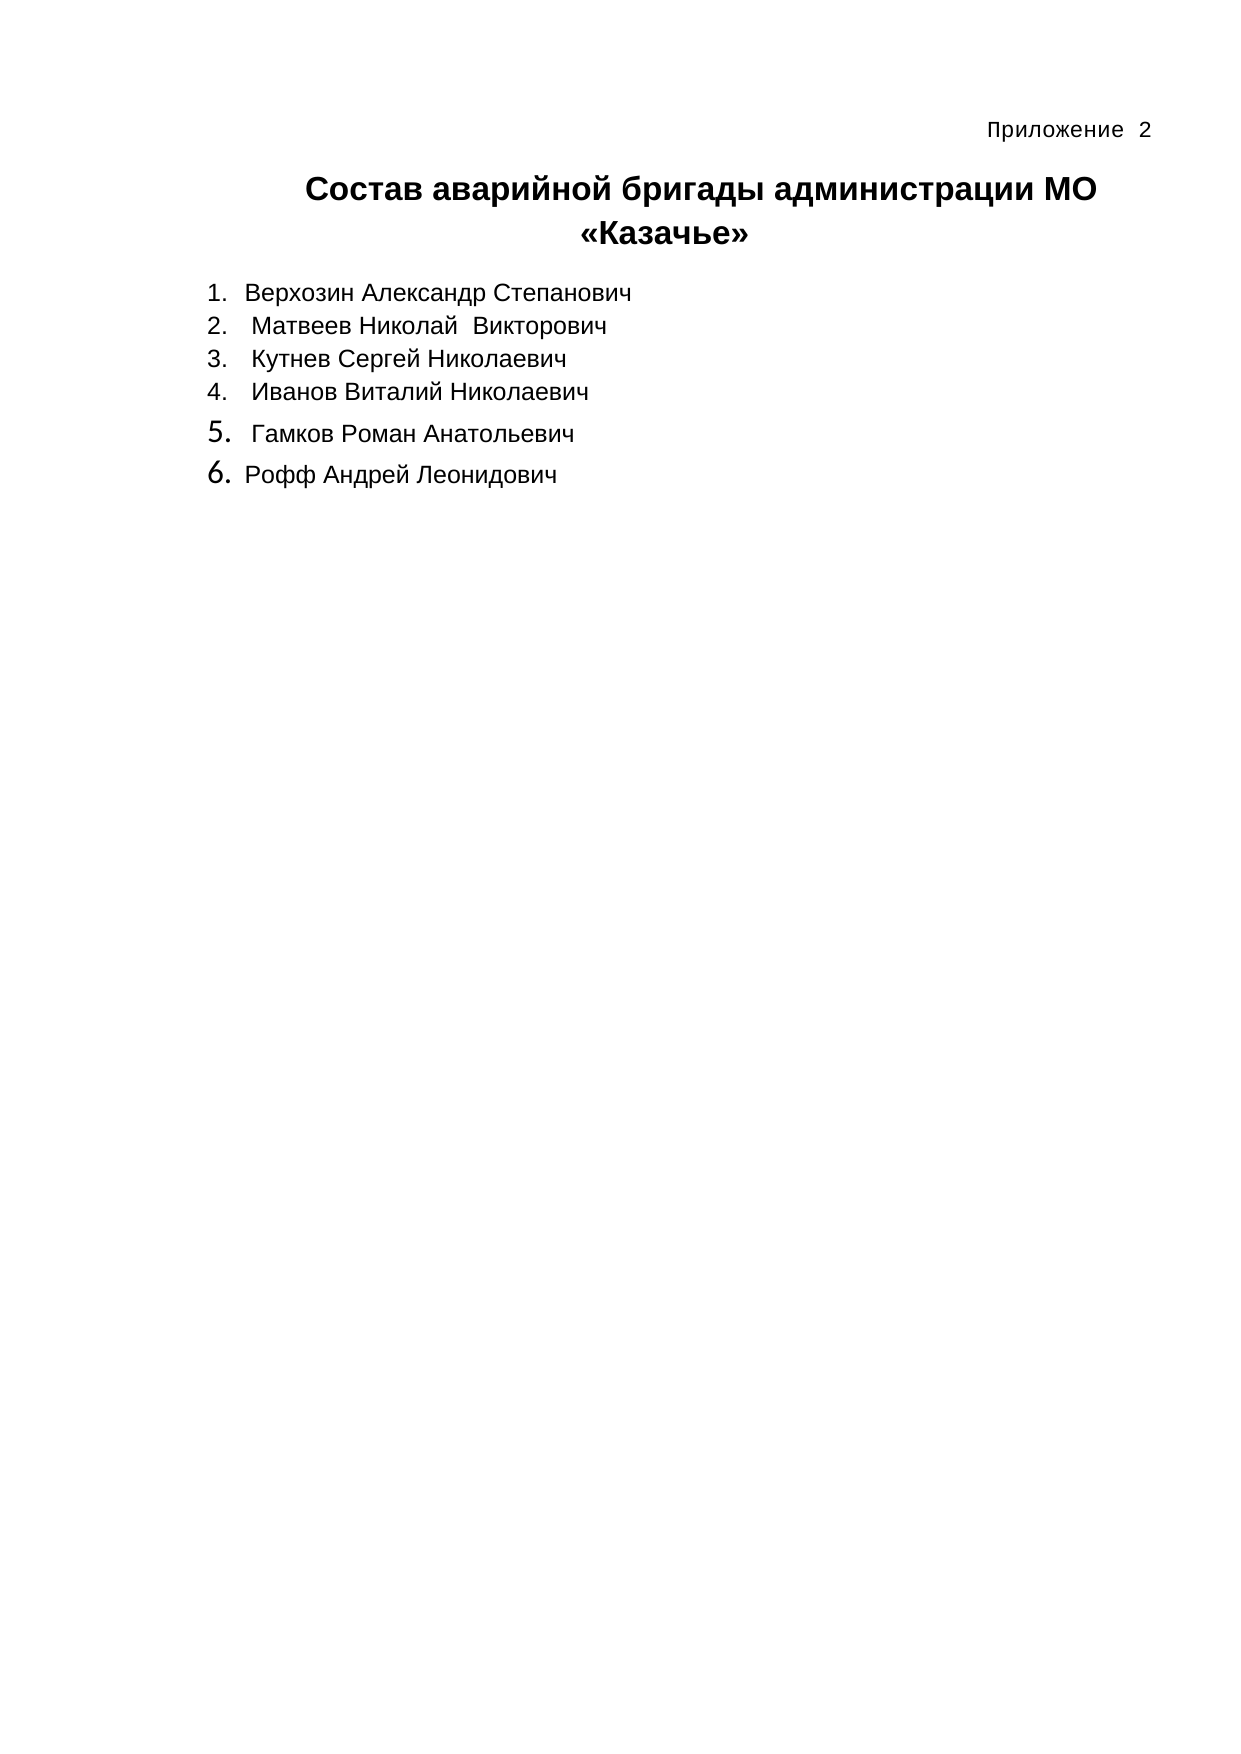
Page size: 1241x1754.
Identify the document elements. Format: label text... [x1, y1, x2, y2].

list Верхозин Александр Степанович [207, 278, 1152, 307]
list Матвеев Николай Викторович [207, 311, 1152, 340]
text Состав аварийной бригады администрации МО «Казачье» [177, 169, 1152, 251]
list Иванов Виталий Николаевич [207, 377, 1152, 406]
list Рофф Андрей Леонидович [207, 451, 1152, 491]
list Гамков Роман Анатольевич [207, 410, 1152, 451]
list Кутнев Сергей Николаевич [207, 344, 1152, 373]
text Приложение 2 [177, 118, 1152, 144]
